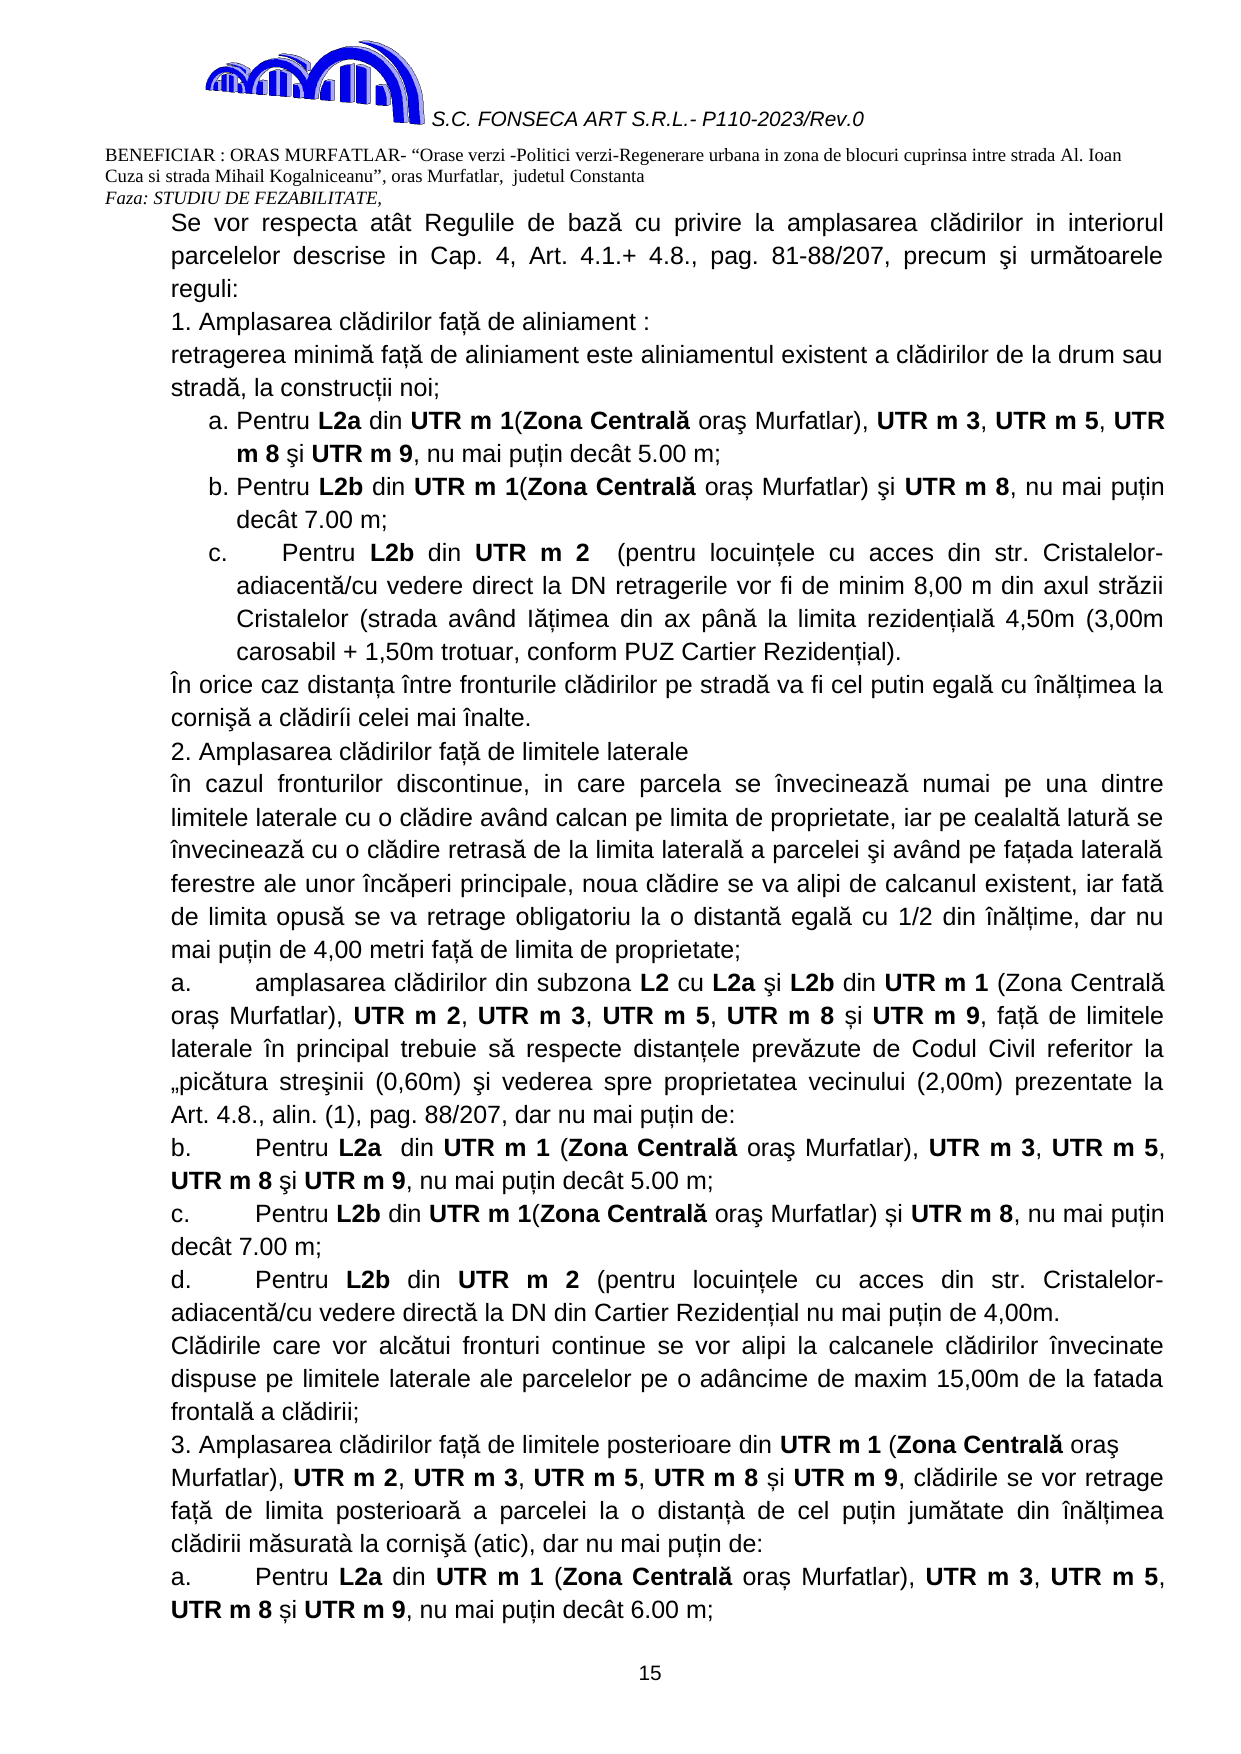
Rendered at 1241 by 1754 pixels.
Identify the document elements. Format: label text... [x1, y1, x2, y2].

picture [204, 40, 425, 126]
text b. Pentru L2b din UTR m 1(Zona Centrală oraș Murfatlar) şi UTR m 8, nu mai puțin decât 7.00 m; [208, 472, 1165, 534]
text 1. Amplasarea clădirilor față de aliniament : [171, 307, 1165, 336]
text Clădirile care vor alcătui fronturi continue se vor alipi la calcanele clădirilor învecinate dispuse pe limitele laterale ale parcelelor pe o adâncime de maxim 15,00m de la fatada frontală a clădirii; [171, 1331, 1165, 1426]
text 2. Amplasarea clădirilor față de limitele laterale [171, 736, 1165, 765]
text a. amplasarea clădirilor din subzona L2 cu L2a şi L2b din UTR m 1 (Zona Centrală oraș Murfatlar), UTR m 2, UTR m 3, UTR m 5, UTR m 8 și UTR m 9, față de limitele laterale în principal trebuie să respecte distanțele prevăzute de Codul Civil referitor la „picătura streşinii (0,60m) şi vederea spre proprietatea vecinului (2,00m) prezentate la Art. 4.8., alin. (1), pag. 88/207, dar nu mai puțin de: [171, 968, 1165, 1128]
text a. Pentru L2a din UTR m 1(Zona Centrală oraş Murfatlar), UTR m 3, UTR m 5, UTR m 8 şi UTR m 9, nu mai puțin decât 5.00 m; [208, 406, 1165, 468]
text retragerea minimă față de aliniament este aliniamentul existent a clădirilor de la drum sau stradă, la construcții noi; [171, 340, 1165, 402]
text d. Pentru L2b din UTR m 2 (pentru locuințele cu acces din str. Cristalelor- adiacentă/cu vedere directă la DN din Cartier Rezidențial nu mai puțin de 4,00m. [171, 1265, 1165, 1327]
text 3. Amplasarea clădirilor față de limitele posterioare din UTR m 1 (Zona Centrală oraş [171, 1430, 1165, 1459]
text a. Pentru L2a din UTR m 1 (Zona Centrală oraș Murfatlar), UTR m 3, UTR m 5, UTR m 8 și UTR m 9, nu mai puțin decât 6.00 m; [171, 1562, 1165, 1624]
text În orice caz distanța între fronturile clădirilor pe stradă va fi cel putin egală cu înălțimea la cornişă a clădiríi celei mai înalte. [171, 670, 1165, 732]
text Se vor respecta atât Regulile de bază cu privire la amplasarea clădirilor in interiorul parcelelor descrise in Cap. 4, Art. 4.1.+ 4.8., pag. 81-88/207, precum şi următoarele reguli: [171, 208, 1165, 303]
text Murfatlar), UTR m 2, UTR m 3, UTR m 5, UTR m 8 și UTR m 9, clădirile se vor retrage față de limita posterioară a parcelei la o distanțà de cel puțin jumătate din înălțimea clădirii măsuratà la cornişă (atic), dar nu mai puțin de: [171, 1463, 1165, 1558]
text c. Pentru L2b din UTR m 2 (pentru locuințele cu acces din str. Cristalelor- adiacentă/cu vedere direct la DN retragerile vor fi de minim 8,00 m din axul străzii Cristalelor (strada având Iățimea din ax până la limita rezidențială 4,50m (3,00m carosabil + 1,50m trotuar, conform PUZ Cartier Rezidențial). [208, 538, 1165, 666]
text în cazul fronturilor discontinue, in care parcela se învecinează numai pe una dintre limitele laterale cu o clădire având calcan pe limita de proprietate, iar pe cealaltă latură se învecinează cu o clădire retrasă de la limita laterală a parcelei şi având pe fațada laterală ferestre ale unor încăperi principale, noua clădire se va alipi de calcanul existent, iar fată de limita opusă se va retrage obligatoriu la o distantă egală cu 1/2 din înălțime, dar nu mai puțin de 4,00 metri față de limita de proprietate; [171, 769, 1165, 963]
text c. Pentru L2b din UTR m 1(Zona Centrală oraş Murfatlar) și UTR m 8, nu mai puțin decât 7.00 m; [171, 1199, 1165, 1261]
text b. Pentru L2a din UTR m 1 (Zona Centrală oraş Murfatlar), UTR m 3, UTR m 5, UTR m 8 şi UTR m 9, nu mai puțin decât 5.00 m; [171, 1133, 1165, 1194]
